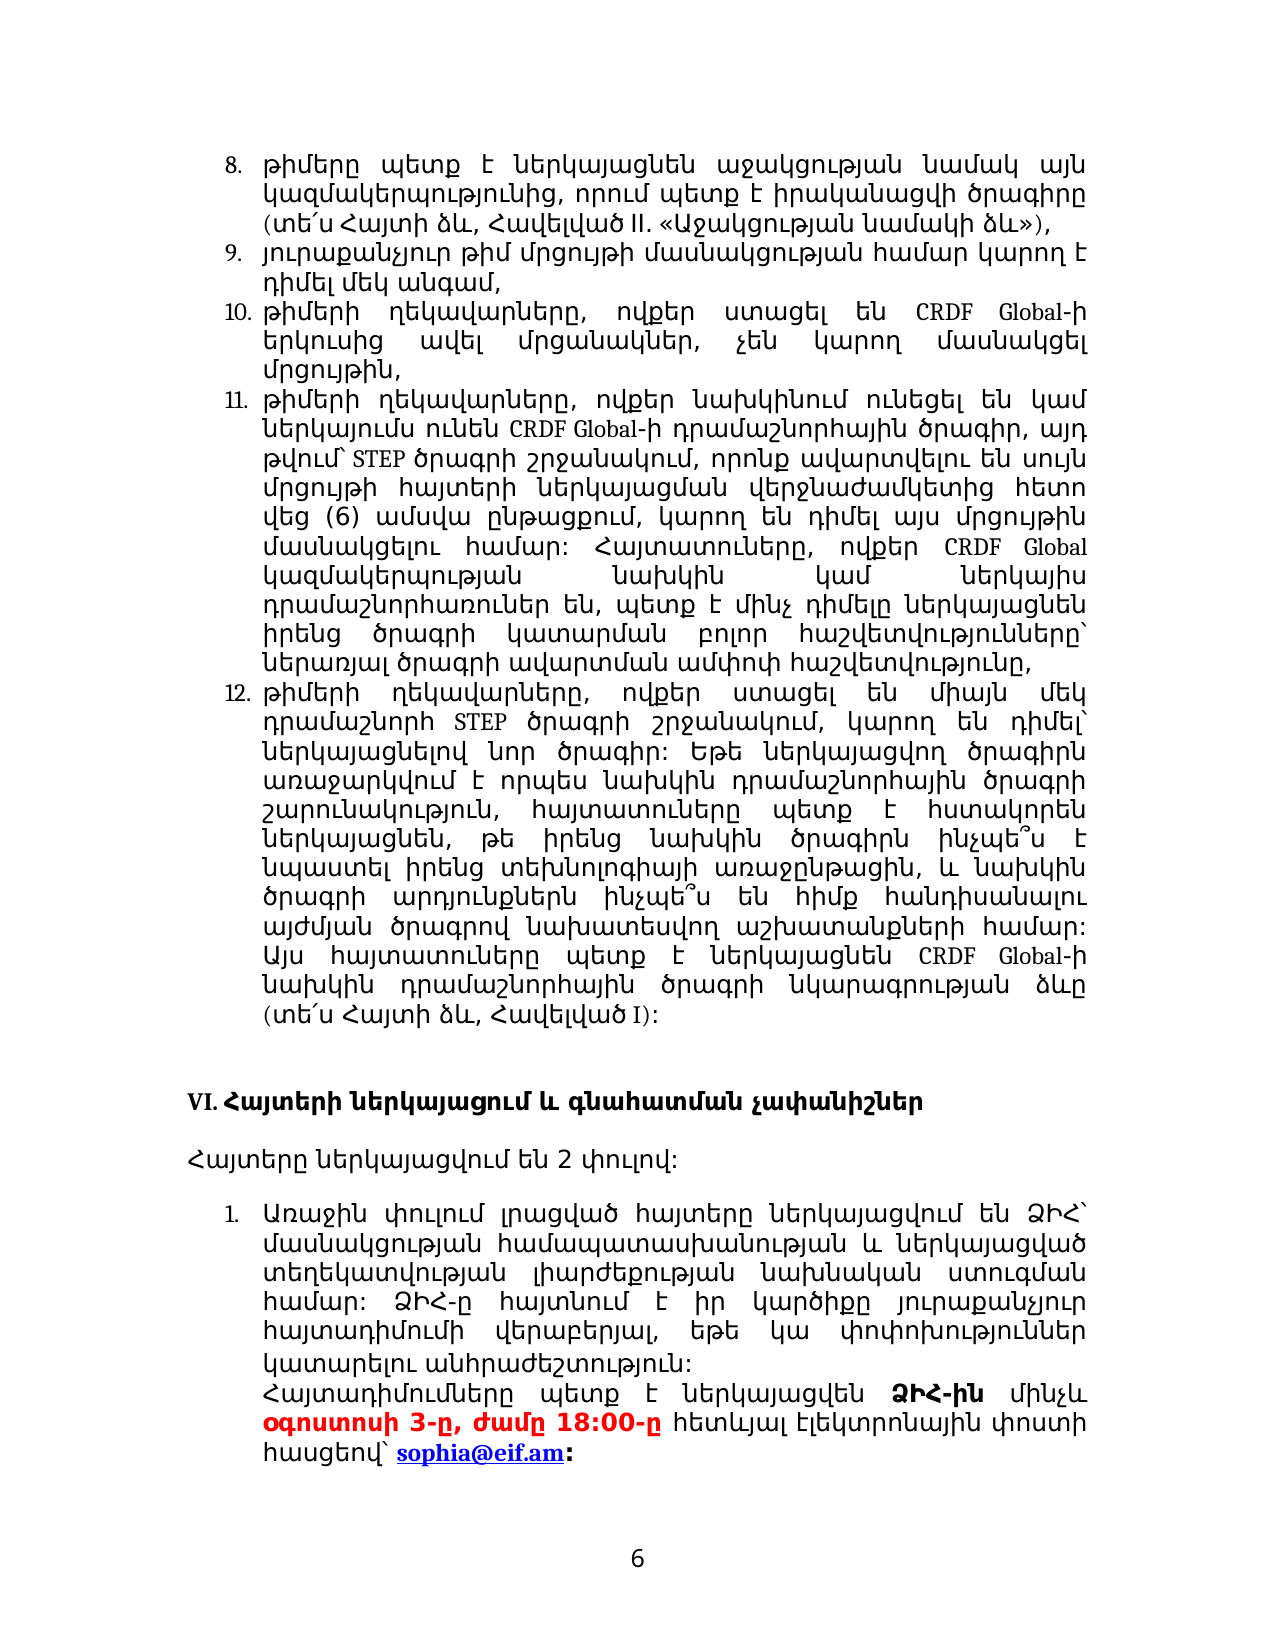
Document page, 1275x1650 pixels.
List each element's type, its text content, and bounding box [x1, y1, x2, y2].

text VI. Հայտերի ներկայացում և գնահատման չափանիշներ [187, 1087, 1087, 1116]
text Հայտադիմումները պետք է ներկայացվեն ՁԻՀ-ին մինչև օգոստոսի 3-ը, ժամը 18:00-ը հետևյալ էլեկտրոնային փոստի հասցեով՝ sophia@eif.am: [262, 1379, 1087, 1467]
list թիմերը պետք է ներկայացնեն աջակցության նամակ այն կազմակերպությունից, որում պետք է իրականացվի ծրագիրը (տե՛ս Հայտի ձև, Հավելված II. «Աջակցության նամակի ձև»), [225, 150, 1087, 238]
list Առաջին փուլում լրացված հայտերը ներկայացվում են ՁԻՀ՝ մասնակցության համապատասխանության և ներկայացված տեղեկատվության լիարժեքության նախնական ստուգման համար: ՁԻՀ-ը հայտնում է իր կարծիքը յուրաքանչյուր հայտադիմումի վերաբերյալ, եթե կա փոփոխություններ կատարելու անհրաժեշտություն: [225, 1199, 1087, 1379]
list յուրաքանչյուր թիմ մրցույթի մասնակցության համար կարող է դիմել մեկ անգամ, [225, 238, 1087, 297]
list թիմերի ղեկավարները, ովքեր ստացել են CRDF Global-ի երկուսից ավել մրցանակներ, չեն կարող մասնակցել մրցույթին, [225, 297, 1087, 385]
list թիմերի ղեկավարները, ովքեր նախկինում ունեցել են կամ ներկայումս ունեն CRDF Global-ի դրամաշնորհային ծրագիր, այդ թվում՝ STEP ծրագրի շրջանակում, որոնք ավարտվելու են սույն մրցույթի հայտերի ներկայացման վերջնաժամկետից հետո վեց (6) ամսվա ընթացքում, կարող են դիմել այս մրցույթին մասնակցելու համար: Հայտատուները, ովքեր CRDF Global կազմակերպության նախկին կամ ներկայիս դրամաշնորհառուներ են, պետք է մինչ դիմելը ներկայացնեն իրենց ծրագրի կատարման բոլոր հաշվետվությունները՝ ներառյալ ծրագրի ավարտման ամփոփ հաշվետվությունը, [225, 385, 1087, 678]
text Հայտերը ներկայացվում են 2 փուլով: [187, 1145, 1087, 1174]
list թիմերի ղեկավարները, ովքեր ստացել են միայն մեկ դրամաշնորհ STEP ծրագրի շրջանակում, կարող են դիմել՝ ներկայացնելով նոր ծրագիր: Եթե ներկայացվող ծրագիրն առաջարկվում է որպես նախկին դրամաշնորհային ծրագրի շարունակություն, հայտատուները պետք է հստակորեն ներկայացնեն, թե իրենց նախկին ծրագիրն ինչպե՞ս է նպաստել իրենց տեխնոլոգիայի առաջընթացին, և նախկին ծրագրի արդյունքներն ինչպե՞ս են հիմք հանդիսանալու այժմյան ծրագրով նախատեսվող աշխատանքների համար: Այս հայտատուները պետք է ներկայացնեն CRDF Global-ի նախկին դրամաշնորհային ծրագրի նկարագրության ձևը (տե՛ս Հայտի ձև, Հավելված I): [225, 678, 1087, 1029]
